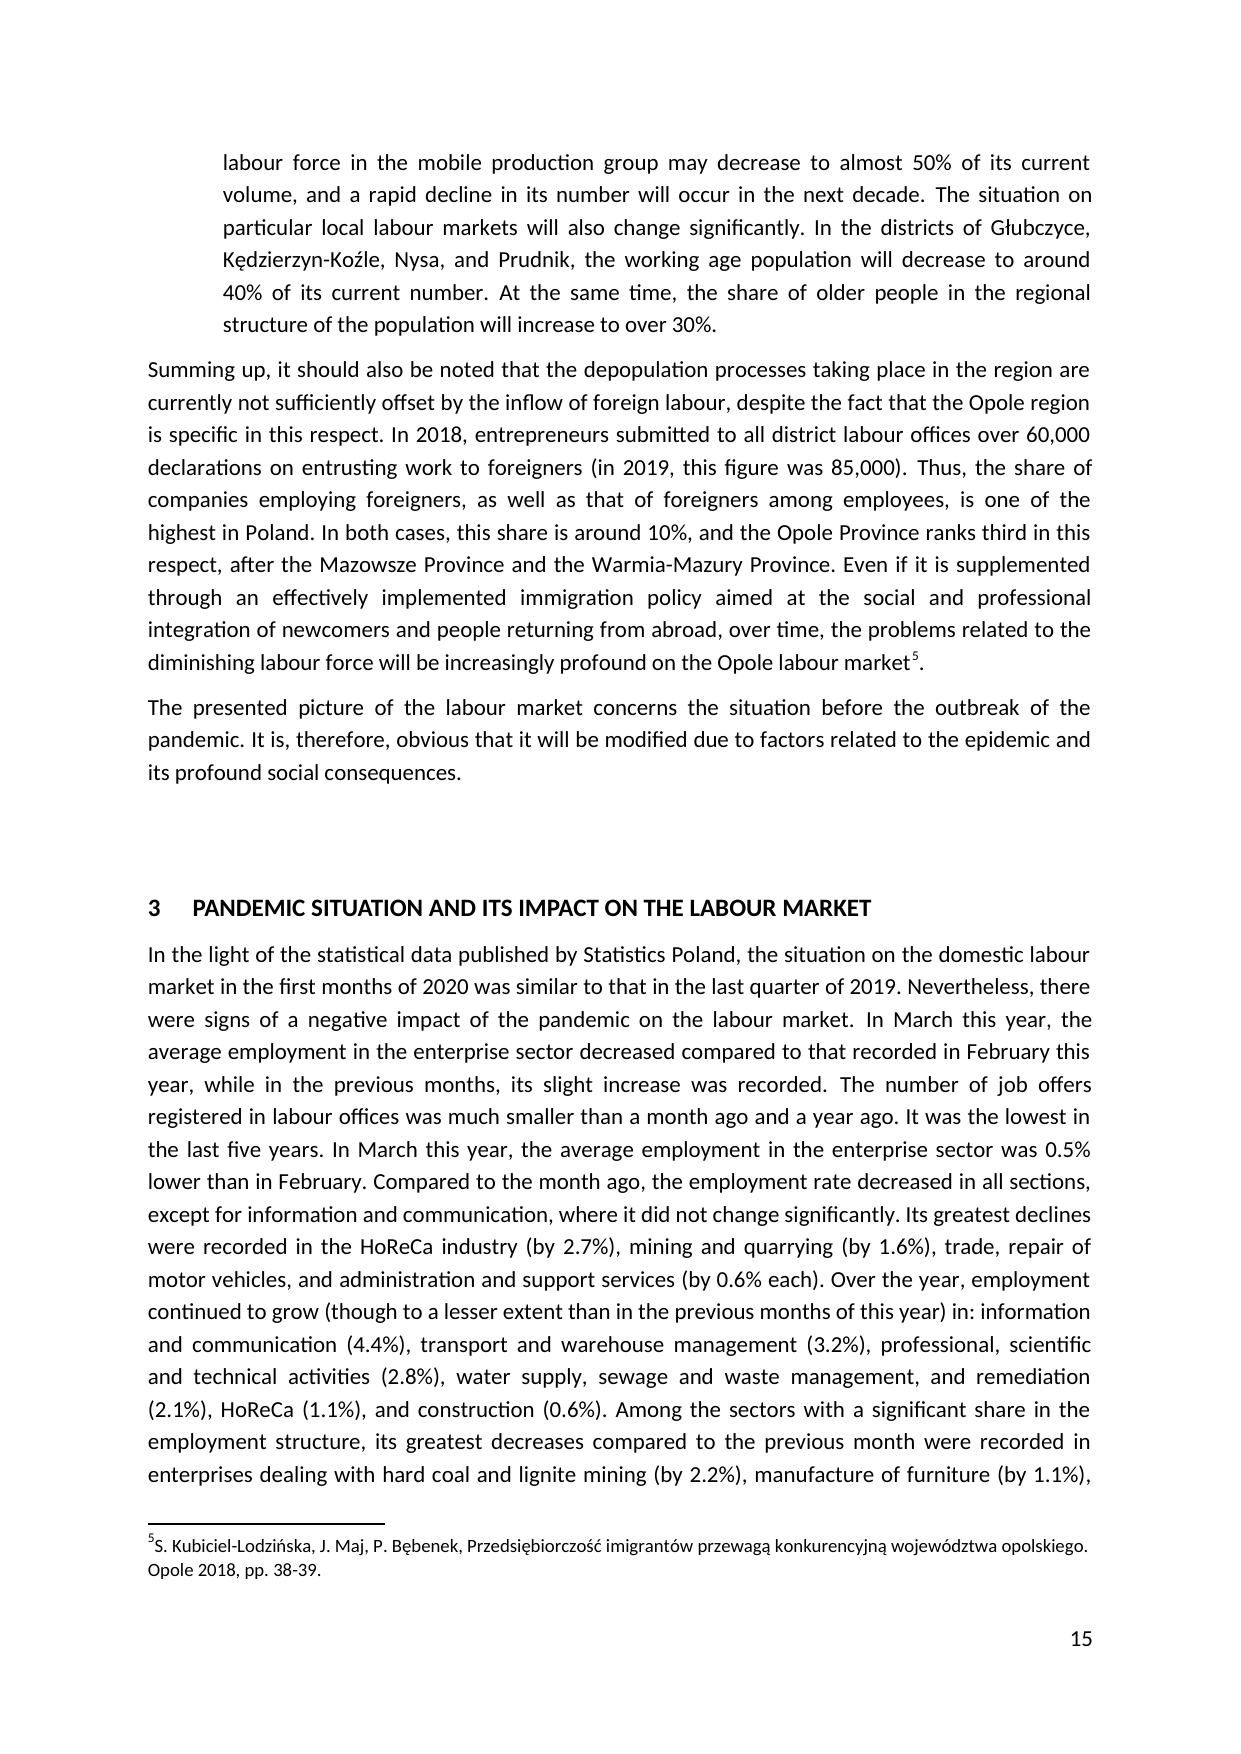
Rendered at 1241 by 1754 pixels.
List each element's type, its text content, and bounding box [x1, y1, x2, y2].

subtitle PANDEMIC SITUATION AND ITS IMPACT ON THE LABOUR MARKET [148, 892, 1093, 922]
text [148, 940, 1093, 1488]
text The presented picture of the labour market concerns the situation before the outbreak of the pandemic. It is, therefore, obvious that it will be modified due to factors related to the epidemic and its profound social consequences. [148, 693, 1093, 786]
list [185, 148, 1093, 338]
text Summing up, it should also be noted that the depopulation processes taking place in the region are currently not sufficiently offset by the inflow of foreign labour, despite the fact that the Opole region is specific in this respect. In 2018, entrepreneurs submitted to all district labour offices over 60,000 declarations on entrusting work to foreigners (in 2019, this figure was 85,000). Thus, the share of companies employing foreigners, as well as that of foreigners among employees, is one of the highest in Poland. In both cases, this share is around 10%, and the Opole Province ranks third in this respect, after the Mazowsze Province and the Warmia-Mazury Province. Even if it is supplemented through an effectively implemented immigration policy aimed at the social and professional integration of newcomers and people returning from abroad, over time, the problems related to the diminishing labour force will be increasingly profound on the Opole labour market. [148, 355, 1093, 676]
